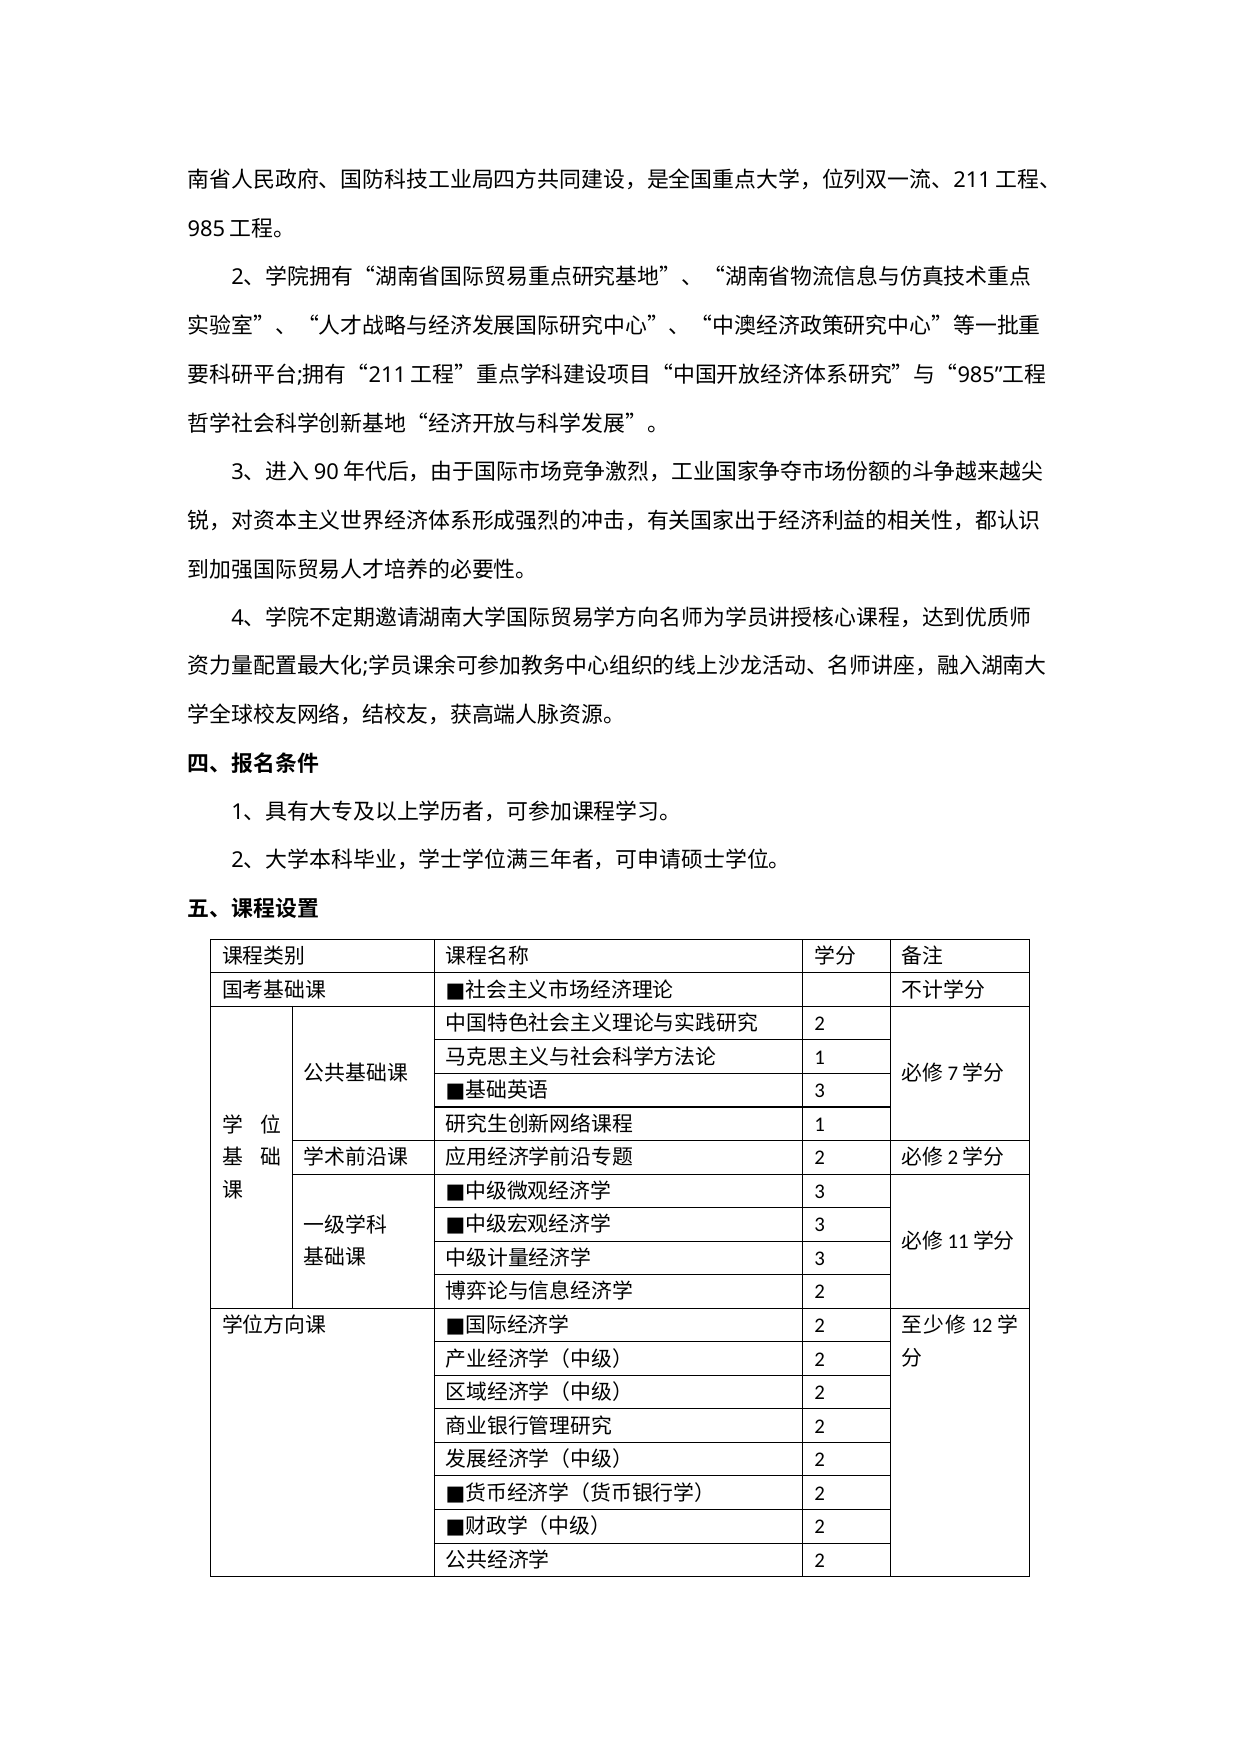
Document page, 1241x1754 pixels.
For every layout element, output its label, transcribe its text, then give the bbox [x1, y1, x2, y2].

table_cell 3 [803, 1074, 890, 1106]
table_cell 3 [803, 1208, 890, 1241]
table_cell ■社会主义市场经济理论 [435, 973, 802, 1006]
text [187, 162, 1053, 243]
table_cell 学位基础课 [211, 1007, 292, 1308]
table_cell 公共基础课 [293, 1007, 434, 1140]
table_cell 学位方向课 [211, 1309, 434, 1576]
table_cell 区域经济学（中级） [435, 1376, 802, 1408]
table_header 课程名称 [435, 940, 802, 972]
text 1、具有大专及以上学历者，可参加课程学习。 [187, 794, 1053, 826]
table_cell ■基础英语 [435, 1074, 802, 1106]
table_cell ■货币经济学（货币银行学） [435, 1476, 802, 1509]
table_cell 博弈论与信息经济学 [435, 1275, 802, 1308]
table_cell 发展经济学（中级） [435, 1443, 802, 1475]
table_cell ■财政学（中级） [435, 1510, 802, 1542]
table_cell 不计学分 [891, 973, 1029, 1006]
table_cell 商业银行管理研究 [435, 1409, 802, 1442]
table_cell 国考基础课 [211, 973, 434, 1006]
table_cell 2 [803, 1544, 890, 1576]
table_cell 2 [803, 1007, 890, 1039]
table_cell 研究生创新网络课程 [435, 1108, 802, 1140]
table_cell 马克思主义与社会科学方法论 [435, 1040, 802, 1073]
table_header 学分 [803, 940, 890, 972]
table_cell 2 [803, 1275, 890, 1308]
table_header 备注 [891, 940, 1029, 972]
text 2、大学本科毕业，学士学位满三年者，可申请硕士学位。 [187, 842, 1053, 874]
table_cell 产业经济学（中级） [435, 1342, 802, 1375]
table_cell 1 [803, 1040, 890, 1073]
table_cell 应用经济学前沿专题 [435, 1141, 802, 1173]
text 四、报名条件 [187, 745, 1053, 778]
table_cell ■中级宏观经济学 [435, 1208, 802, 1241]
table_cell 中级计量经济学 [435, 1242, 802, 1274]
table_cell ■中级微观经济学 [435, 1175, 802, 1207]
text 3、进入90年代后，由于国际市场竞争激烈，工业国家争夺市场份额的斗争越来越尖锐，对资本主义世界经济体系形成强烈的冲击，有关国家出于经济利益的相关性，都认识到加强国际贸易人才培养的必要性。 [187, 454, 1053, 584]
table_cell 必修7学分 [891, 1007, 1029, 1140]
text 4、学院不定期邀请湖南大学国际贸易学方向名师为学员讲授核心课程，达到优质师资力量配置最大化;学员课余可参加教务中心组织的线上沙龙活动、名师讲座，融入湖南大学全球校友网络，结校友，获高端人脉资源。 [187, 599, 1053, 729]
table_cell ■国际经济学 [435, 1309, 802, 1341]
table_cell 一级学科 基础课 [293, 1175, 434, 1308]
text 五、课程设置 [187, 890, 1053, 923]
table_cell 2 [803, 1443, 890, 1475]
table_cell 必修11学分 [891, 1175, 1029, 1308]
table_cell 3 [803, 1175, 890, 1207]
text 2、学院拥有“湖南省国际贸易重点研究基地”、“湖南省物流信息与仿真技术重点实验室”、“人才战略与经济发展国际研究中心”、“中澳经济政策研究中心”等一批重要科研平台;拥有“211工程”重点学科建设项目“中国开放经济体系研究”与“985”工程哲学社会科学创新基地“经济开放与科学发展”。 [187, 259, 1053, 438]
table_cell 1 [803, 1108, 890, 1140]
table_header 课程类别 [211, 940, 434, 972]
table_cell 学术前沿课 [293, 1141, 434, 1173]
table_cell 必修2学分 [891, 1141, 1029, 1173]
table_cell 2 [803, 1309, 890, 1341]
table_cell 2 [803, 1510, 890, 1542]
table_cell 2 [803, 1141, 890, 1173]
table_cell 中国特色社会主义理论与实践研究 [435, 1007, 802, 1039]
table_cell 2 [803, 1409, 890, 1442]
table_cell 至少修12学分 [891, 1309, 1029, 1576]
table_cell 2 [803, 1476, 890, 1509]
table_cell 2 [803, 1376, 890, 1408]
table_cell 2 [803, 1342, 890, 1375]
table_cell [803, 973, 890, 1006]
table_cell 3 [803, 1242, 890, 1274]
table_cell 公共经济学 [435, 1544, 802, 1576]
